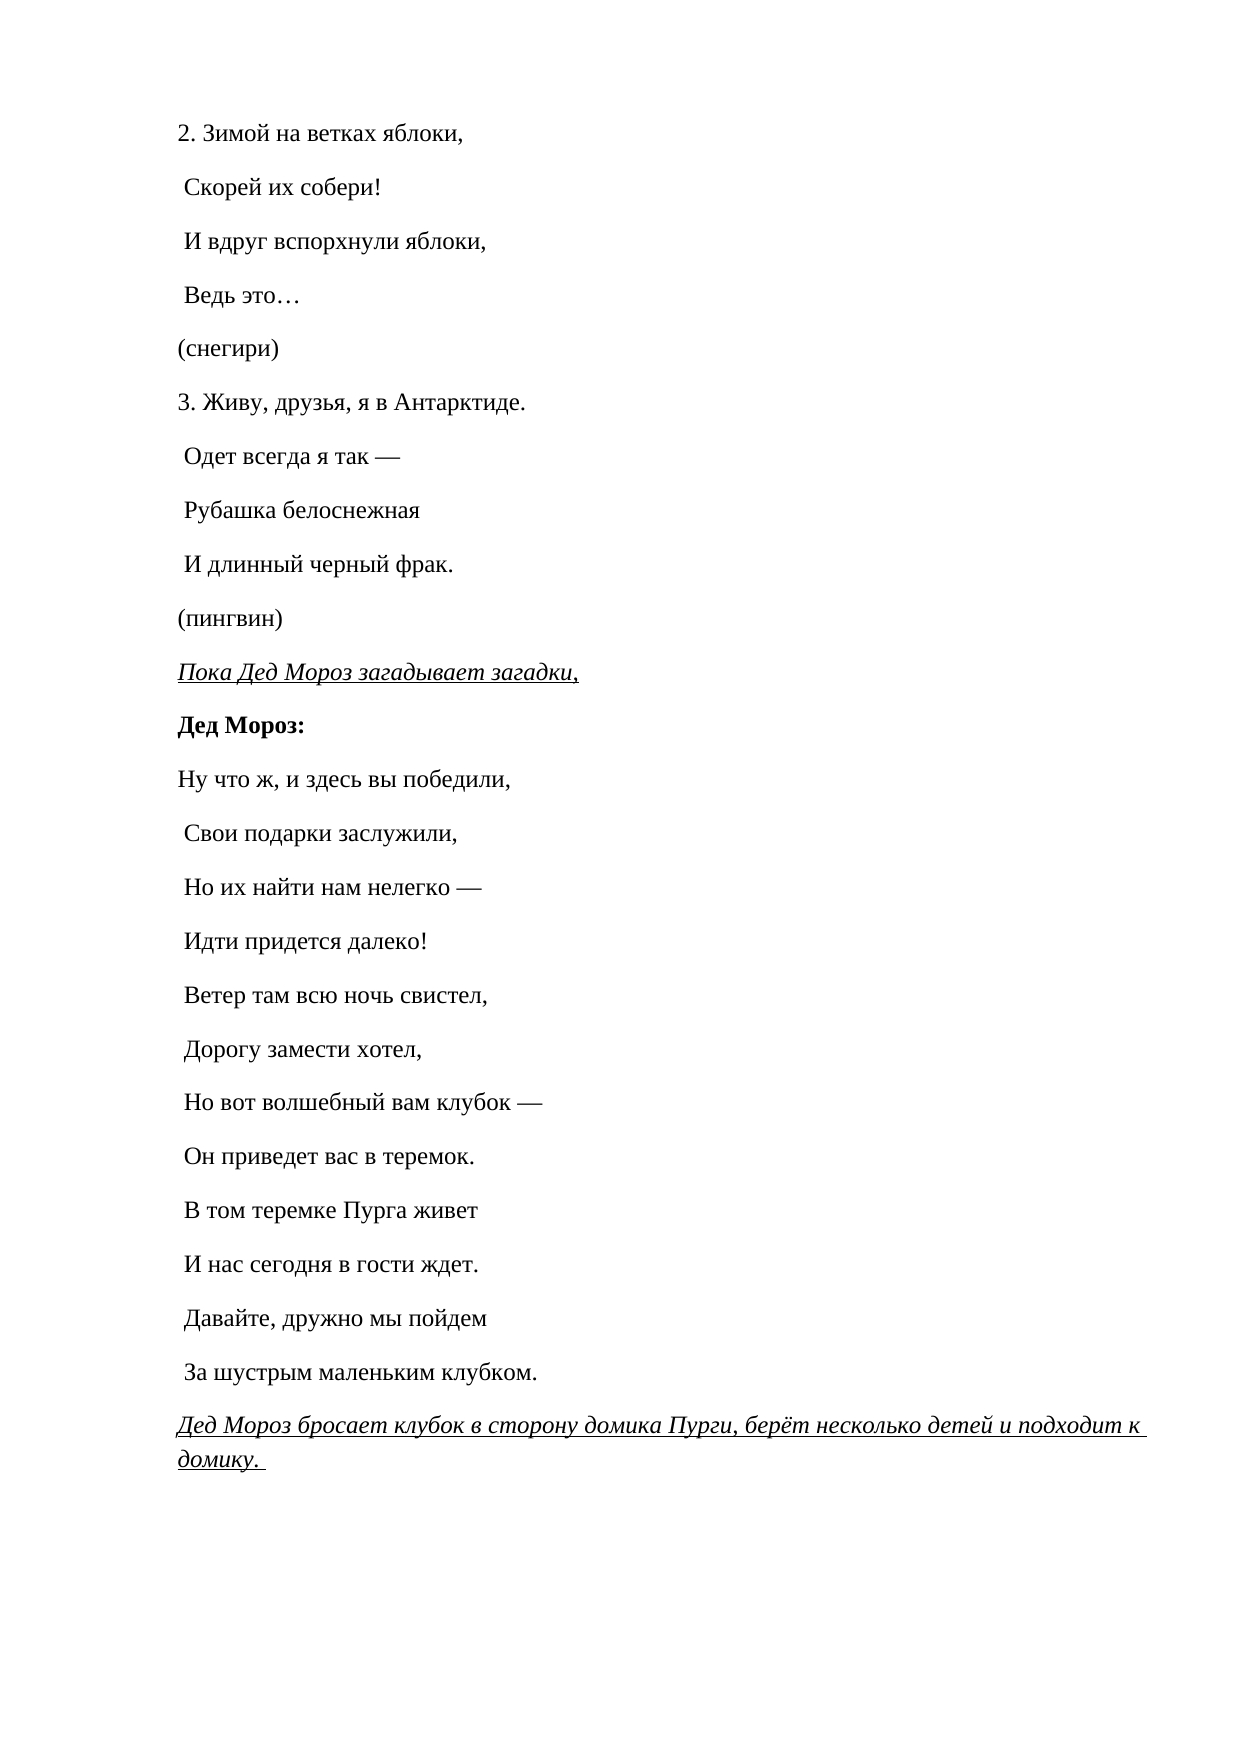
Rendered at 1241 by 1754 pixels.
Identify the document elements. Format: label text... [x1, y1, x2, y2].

text Он приведет вас в теремок. [177, 1141, 1152, 1170]
text И длинный черный фрак. [177, 549, 1152, 578]
text Дед Мороз бросает клубок в сторону домика Пурги, берёт несколько детей и подходит к домику. [177, 1411, 1152, 1472]
text Ветер там всю ночь свистел, [177, 980, 1152, 1008]
text Давайте, дружно мы пойдем [177, 1303, 1152, 1332]
text И вдруг вспорхнули яблоки, [177, 226, 1152, 254]
text 3. Живу, друзья, я в Антарктиде. [177, 387, 1152, 416]
text Одет всегда я так — [177, 441, 1152, 470]
text За шустрым маленьким клубком. [177, 1357, 1152, 1386]
text Пока Дед Мороз загадывает загадки, [177, 657, 1152, 685]
text И нас сегодня в гости ждет. [177, 1249, 1152, 1278]
text Дед Мороз: [177, 711, 1152, 739]
text В том теремке Пурга живет [177, 1195, 1152, 1224]
text Ну что ж, и здесь вы победили, [177, 764, 1152, 793]
text Дорогу замести хотел, [177, 1034, 1152, 1062]
text 2. Зимой на ветках яблоки, [177, 118, 1152, 147]
text Но вот волшебный вам клубок — [177, 1087, 1152, 1116]
text Свои подарки заслужили, [177, 818, 1152, 847]
text Рубашка белоснежная [177, 495, 1152, 524]
text Скорей их собери! [177, 172, 1152, 201]
text Ведь это… [177, 280, 1152, 308]
text (пингвин) [177, 603, 1152, 632]
text Но их найти нам нелегко — [177, 872, 1152, 901]
text Идти придется далеко! [177, 926, 1152, 955]
text (снегири) [177, 333, 1152, 362]
